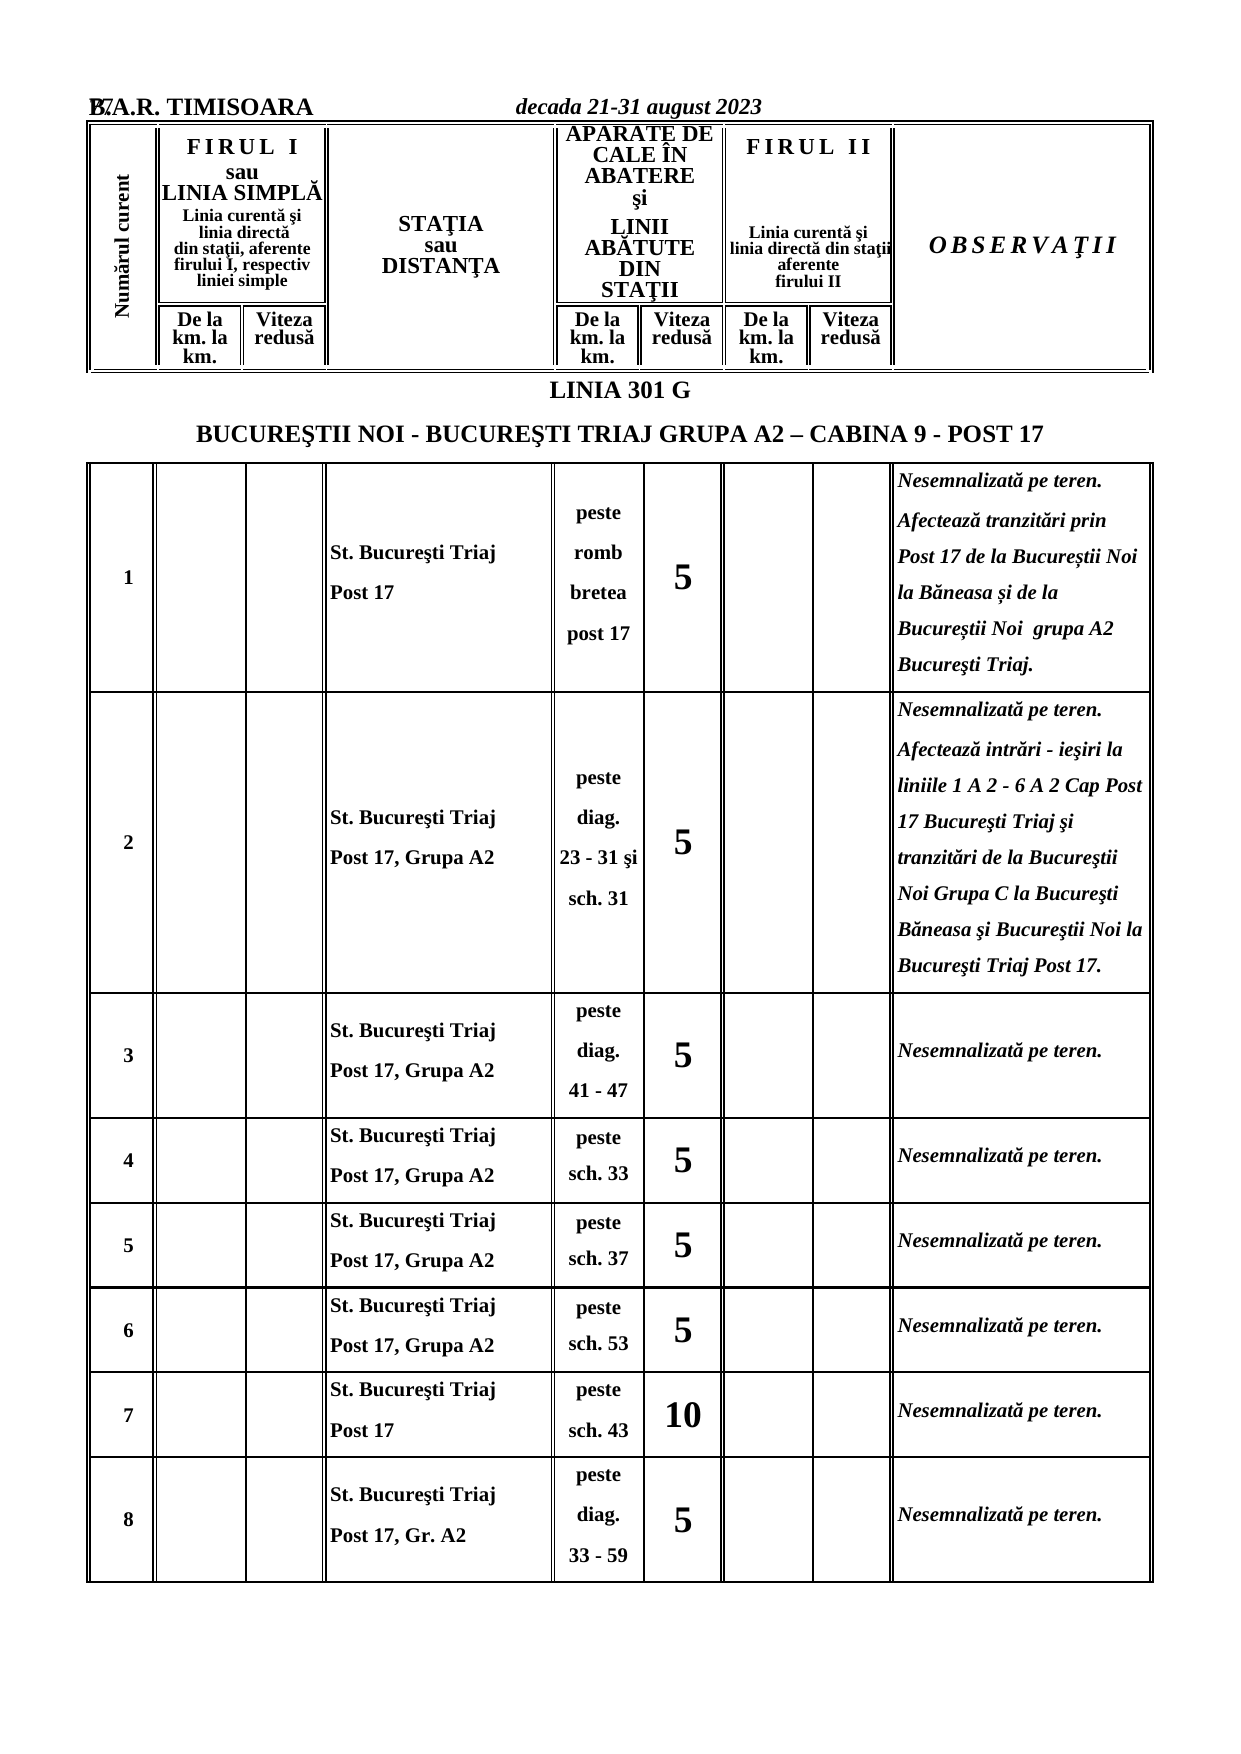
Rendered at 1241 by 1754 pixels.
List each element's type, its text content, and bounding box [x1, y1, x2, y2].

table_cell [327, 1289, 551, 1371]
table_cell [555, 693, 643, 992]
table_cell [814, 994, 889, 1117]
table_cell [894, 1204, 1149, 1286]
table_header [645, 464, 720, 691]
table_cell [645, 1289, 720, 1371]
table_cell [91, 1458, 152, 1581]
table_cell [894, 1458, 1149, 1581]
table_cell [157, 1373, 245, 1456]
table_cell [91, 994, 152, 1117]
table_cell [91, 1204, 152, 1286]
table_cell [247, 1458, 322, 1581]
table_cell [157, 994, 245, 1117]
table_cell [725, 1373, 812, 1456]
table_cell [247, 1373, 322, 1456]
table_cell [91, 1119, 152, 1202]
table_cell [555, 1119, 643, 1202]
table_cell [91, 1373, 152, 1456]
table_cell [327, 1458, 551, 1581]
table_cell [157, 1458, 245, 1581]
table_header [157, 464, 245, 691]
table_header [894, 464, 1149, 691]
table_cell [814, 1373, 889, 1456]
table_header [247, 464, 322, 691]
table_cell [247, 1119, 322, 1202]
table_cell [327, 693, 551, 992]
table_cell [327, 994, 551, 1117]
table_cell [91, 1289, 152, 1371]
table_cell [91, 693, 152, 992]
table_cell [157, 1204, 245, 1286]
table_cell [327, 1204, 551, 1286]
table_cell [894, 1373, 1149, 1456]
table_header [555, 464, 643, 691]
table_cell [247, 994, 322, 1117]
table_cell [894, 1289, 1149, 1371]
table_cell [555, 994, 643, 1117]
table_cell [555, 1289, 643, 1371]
subtitle LINIA 301 G [89, 376, 1152, 404]
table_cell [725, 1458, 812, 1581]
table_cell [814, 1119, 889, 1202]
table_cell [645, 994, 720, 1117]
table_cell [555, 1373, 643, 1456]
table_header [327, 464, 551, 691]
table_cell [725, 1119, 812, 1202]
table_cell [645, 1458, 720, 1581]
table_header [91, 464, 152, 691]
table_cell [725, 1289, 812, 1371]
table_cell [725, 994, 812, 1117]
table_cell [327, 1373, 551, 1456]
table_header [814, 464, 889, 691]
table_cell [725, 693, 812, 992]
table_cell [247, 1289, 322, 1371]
subtitle BUCUREŞTII NOI - BUCUREŞTI TRIAJ GRUPA A2 – CABINA 9 - POST 17 [89, 419, 1152, 447]
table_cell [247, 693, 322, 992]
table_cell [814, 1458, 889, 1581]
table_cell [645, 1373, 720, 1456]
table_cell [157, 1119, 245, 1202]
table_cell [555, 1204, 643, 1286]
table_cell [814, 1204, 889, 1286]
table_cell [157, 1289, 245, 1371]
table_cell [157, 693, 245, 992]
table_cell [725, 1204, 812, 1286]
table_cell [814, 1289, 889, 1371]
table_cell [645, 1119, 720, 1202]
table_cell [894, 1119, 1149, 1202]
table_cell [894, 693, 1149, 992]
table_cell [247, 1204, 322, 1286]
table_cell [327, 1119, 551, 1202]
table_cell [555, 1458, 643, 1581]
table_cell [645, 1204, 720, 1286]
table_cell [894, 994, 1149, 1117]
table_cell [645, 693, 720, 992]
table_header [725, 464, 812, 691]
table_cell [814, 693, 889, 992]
